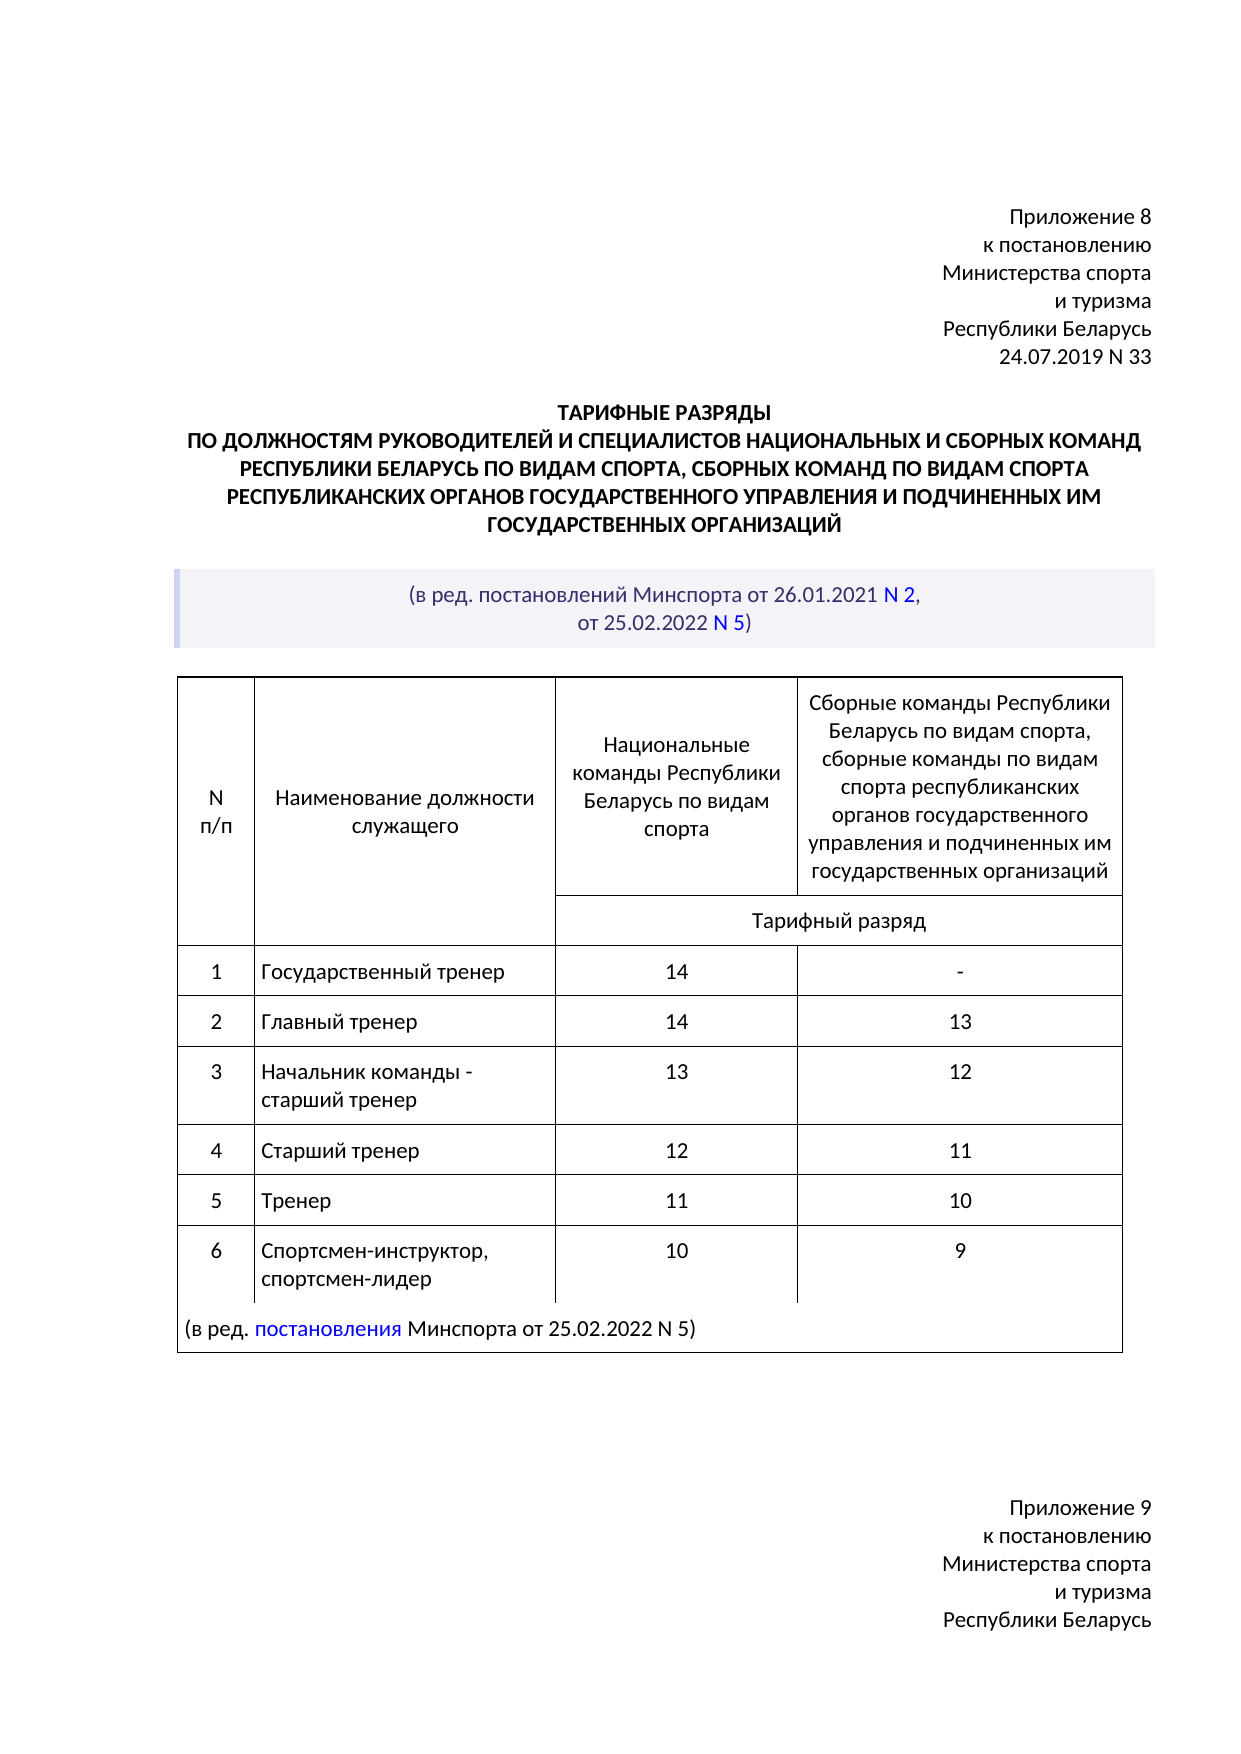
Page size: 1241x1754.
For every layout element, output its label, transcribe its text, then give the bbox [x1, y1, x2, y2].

table_cell 14 [556, 996, 797, 1046]
table_cell 12 [556, 1125, 797, 1174]
table_cell Старший тренер [255, 1125, 555, 1174]
table_cell 1 [178, 946, 254, 995]
table_cell Государственный тренер [255, 946, 555, 995]
table_cell 10 [556, 1226, 797, 1303]
table_header Наименование должности служащего [255, 678, 555, 945]
table_cell (в ред. постановления Минспорта от 25.02.2022 N 5) [178, 1303, 1122, 1352]
table_cell Тренер [255, 1175, 555, 1225]
text Приложение 8 [177, 202, 1152, 230]
table_cell 10 [798, 1175, 1122, 1225]
table_cell 4 [178, 1125, 254, 1174]
table_cell 13 [798, 996, 1122, 1046]
table_cell - [798, 946, 1122, 995]
text к постановлению [177, 230, 1152, 258]
table_cell 3 [178, 1047, 254, 1124]
table_cell 13 [556, 1047, 797, 1124]
title ПО ДОЛЖНОСТЯМ РУКОВОДИТЕЛЕЙ И СПЕЦИАЛИСТОВ НАЦИОНАЛЬНЫХ И СБОРНЫХ КОМАНД РЕСПУБЛИКИ БЕЛАРУСЬ ПО ВИДАМ СПОРТА, СБОРНЫХ КОМАНД ПО ВИДАМ СПОРТА РЕСПУБЛИКАНСКИХ ОРГАНОВ ГОСУДАРСТВЕННОГО УПРАВЛЕНИЯ И ПОДЧИНЕННЫХ ИМ ГОСУДАРСТВЕННЫХ ОРГАНИЗАЦИЙ [177, 426, 1152, 538]
text к постановлению [177, 1521, 1152, 1549]
table_cell 11 [556, 1175, 797, 1225]
table_cell Главный тренер [255, 996, 555, 1046]
table_cell Тарифный разряд [556, 896, 1122, 945]
text Министерства спорта [177, 258, 1152, 286]
text 24.07.2019 N 33 [177, 342, 1152, 370]
table_cell 2 [178, 996, 254, 1046]
table_cell 12 [798, 1047, 1122, 1124]
table_header Сборные команды Республики Беларусь по видам спорта, сборные команды по видам спорта республиканских органов государственного управления и подчиненных им государственных организаций [798, 678, 1122, 895]
text Министерства спорта [177, 1549, 1152, 1577]
table_header N п/п [178, 678, 254, 945]
table_header Национальные команды Республики Беларусь по видам спорта [556, 678, 797, 895]
table_cell Начальник команды - старший тренер [255, 1047, 555, 1124]
table_cell 11 [798, 1125, 1122, 1174]
table_cell 5 [178, 1175, 254, 1225]
text Приложение 9 [177, 1493, 1152, 1521]
title ТАРИФНЫЕ РАЗРЯДЫ [177, 398, 1152, 426]
table_cell Спортсмен-инструктор, спортсмен-лидер [255, 1226, 555, 1303]
table_cell 9 [798, 1226, 1122, 1303]
table_cell 6 [178, 1226, 254, 1303]
text Республики Беларусь [177, 1606, 1152, 1633]
text и туризма [177, 1577, 1152, 1606]
text и туризма [177, 286, 1152, 314]
text Республики Беларусь [177, 314, 1152, 342]
table_header (в ред. постановлений Минспорта от 26.01.2021 N 2, от 25.02.2022 N 5) [180, 569, 1149, 648]
table_cell 14 [556, 946, 797, 995]
